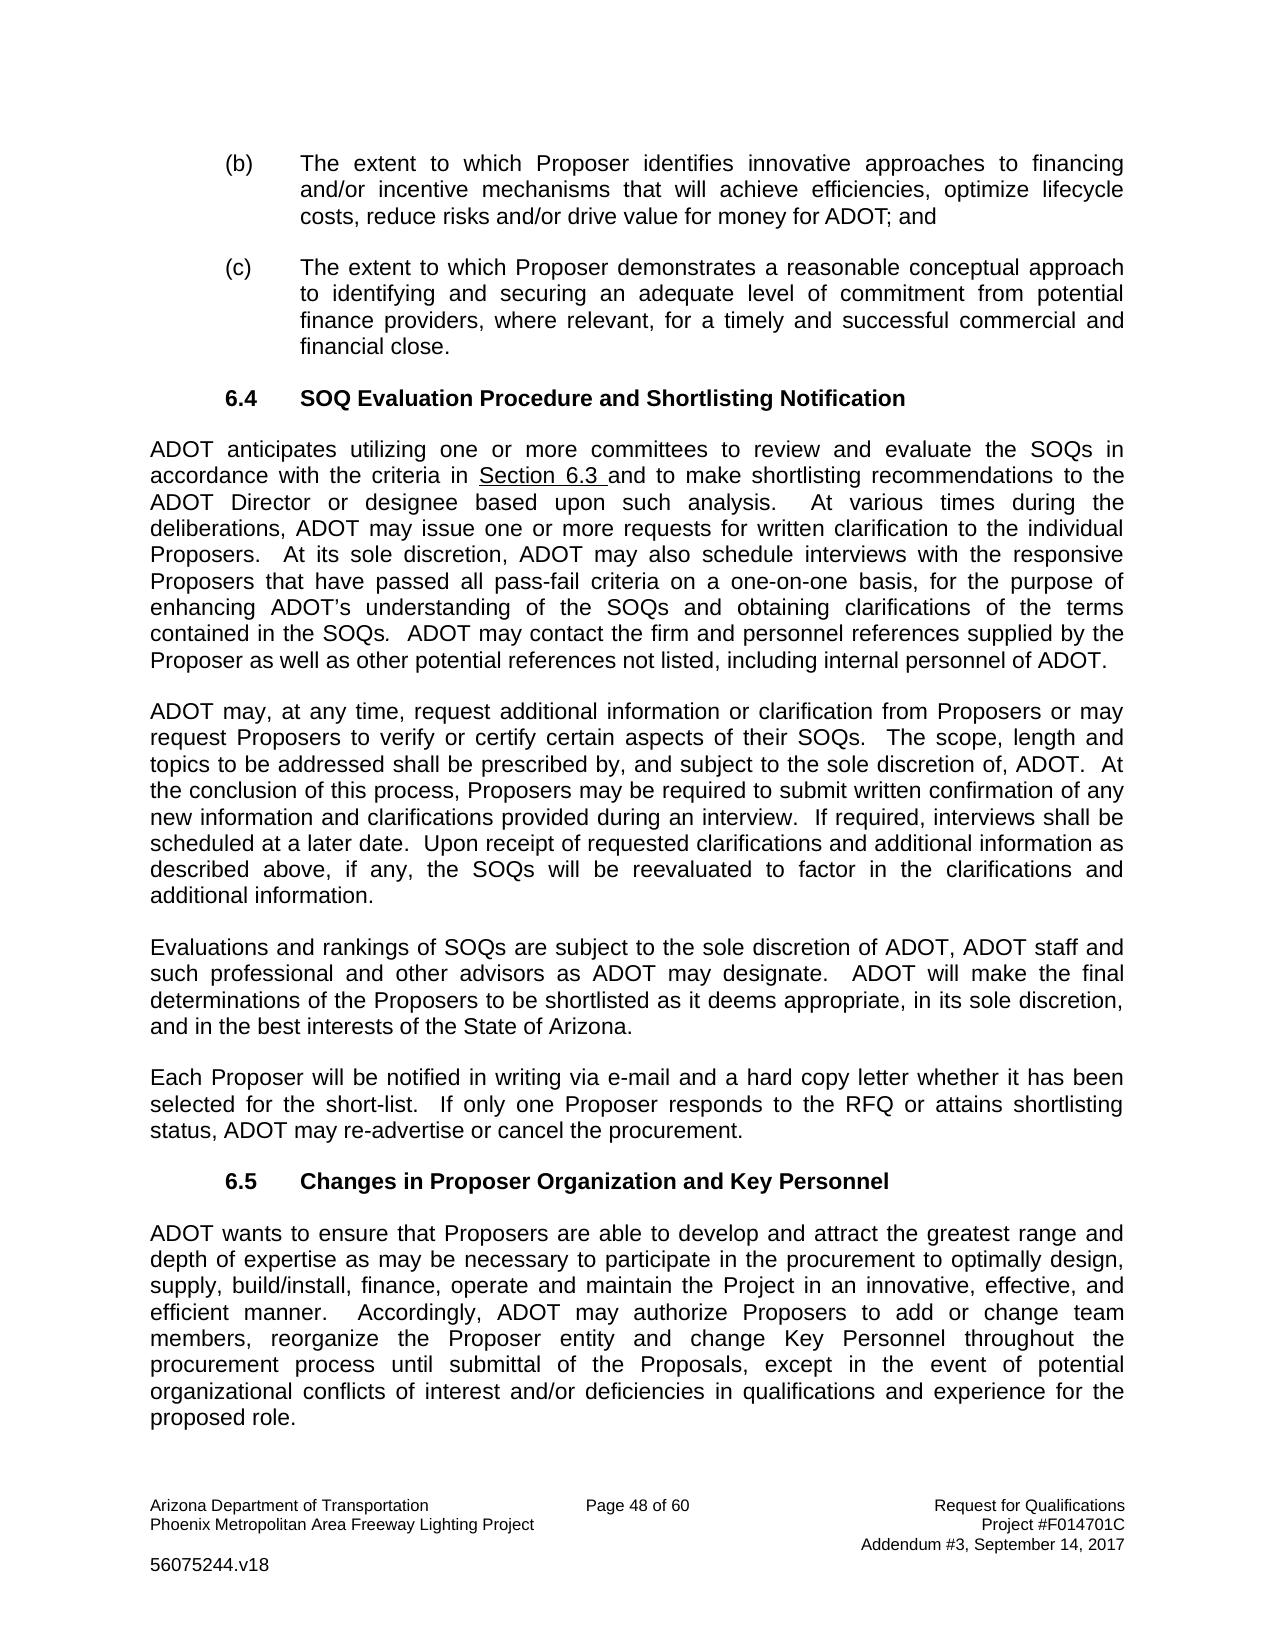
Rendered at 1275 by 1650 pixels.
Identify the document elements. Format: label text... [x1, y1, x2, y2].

subtitle SOQ Evaluation Procedure and Shortlisting Notification [225, 384, 1125, 411]
subtitle The extent to which Proposer demonstrates a reasonable conceptual approach to identifying and securing an adequate level of commitment from potential finance providers, where relevant, for a timely and successful commercial and financial close. [225, 254, 1125, 359]
subtitle Changes in Proposer Organization and Key Personnel [225, 1168, 1125, 1195]
text ADOT anticipates utilizing one or more committees to review and evaluate the SOQs in accordance with the criteria in Section 6.3 and to make shortlisting recommendations to the ADOT Director or designee based upon such analysis. At various times during the deliberations, ADOT may issue one or more requests for written clarification to the individual Proposers. At its sole discretion, ADOT may also schedule interviews with the responsive Proposers that have passed all pass-fail criteria on a one-on-one basis, for the purpose of enhancing ADOT’s understanding of the SOQs and obtaining clarifications of the terms contained in the SOQs. ADOT may contact the firm and personnel references supplied by the Proposer as well as other potential references not listed, including internal personnel of ADOT. [150, 436, 1125, 673]
subtitle The extent to which Proposer identifies innovative approaches to financing and/or incentive mechanisms that will achieve efficiencies, optimize lifecycle costs, reduce risks and/or drive value for money for ADOT; and [225, 150, 1125, 229]
text ADOT may, at any time, request additional information or clarification from Proposers or may request Proposers to verify or certify certain aspects of their SOQs. The scope, length and topics to be addressed shall be prescribed by, and subject to the sole discretion of, ADOT. At the conclusion of this process, Proposers may be required to submit written confirmation of any new information and clarifications provided during an interview. If required, interviews shall be scheduled at a later date. Upon receipt of requested clarifications and additional information as described above, if any, the SOQs will be reevaluated to factor in the clarifications and additional information. [150, 698, 1125, 909]
text Evaluations and rankings of SOQs are subject to the sole discretion of ADOT, ADOT staff and such professional and other advisors as ADOT may designate. ADOT will make the final determinations of the Proposers to be shortlisted as it deems appropriate, in its sole discretion, and in the best interests of the State of Arizona. [150, 934, 1125, 1039]
text ADOT wants to ensure that Proposers are able to develop and attract the greatest range and depth of expertise as may be necessary to participate in the procurement to optimally design, supply, build/install, finance, operate and maintain the Project in an innovative, effective, and efficient manner. Accordingly, ADOT may authorize Proposers to add or change team members, reorganize the Proposer entity and change Key Personnel throughout the procurement process until submittal of the Proposals, except in the event of potential organizational conflicts of interest and/or deficiencies in qualifications and experience for the proposed role. [150, 1220, 1125, 1431]
text Each Proposer will be notified in writing via e-mail and a hard copy letter whether it has been selected for the short-list. If only one Proposer responds to the RFQ or attains shortlisting status, ADOT may re-advertise or cancel the procurement. [150, 1064, 1125, 1143]
